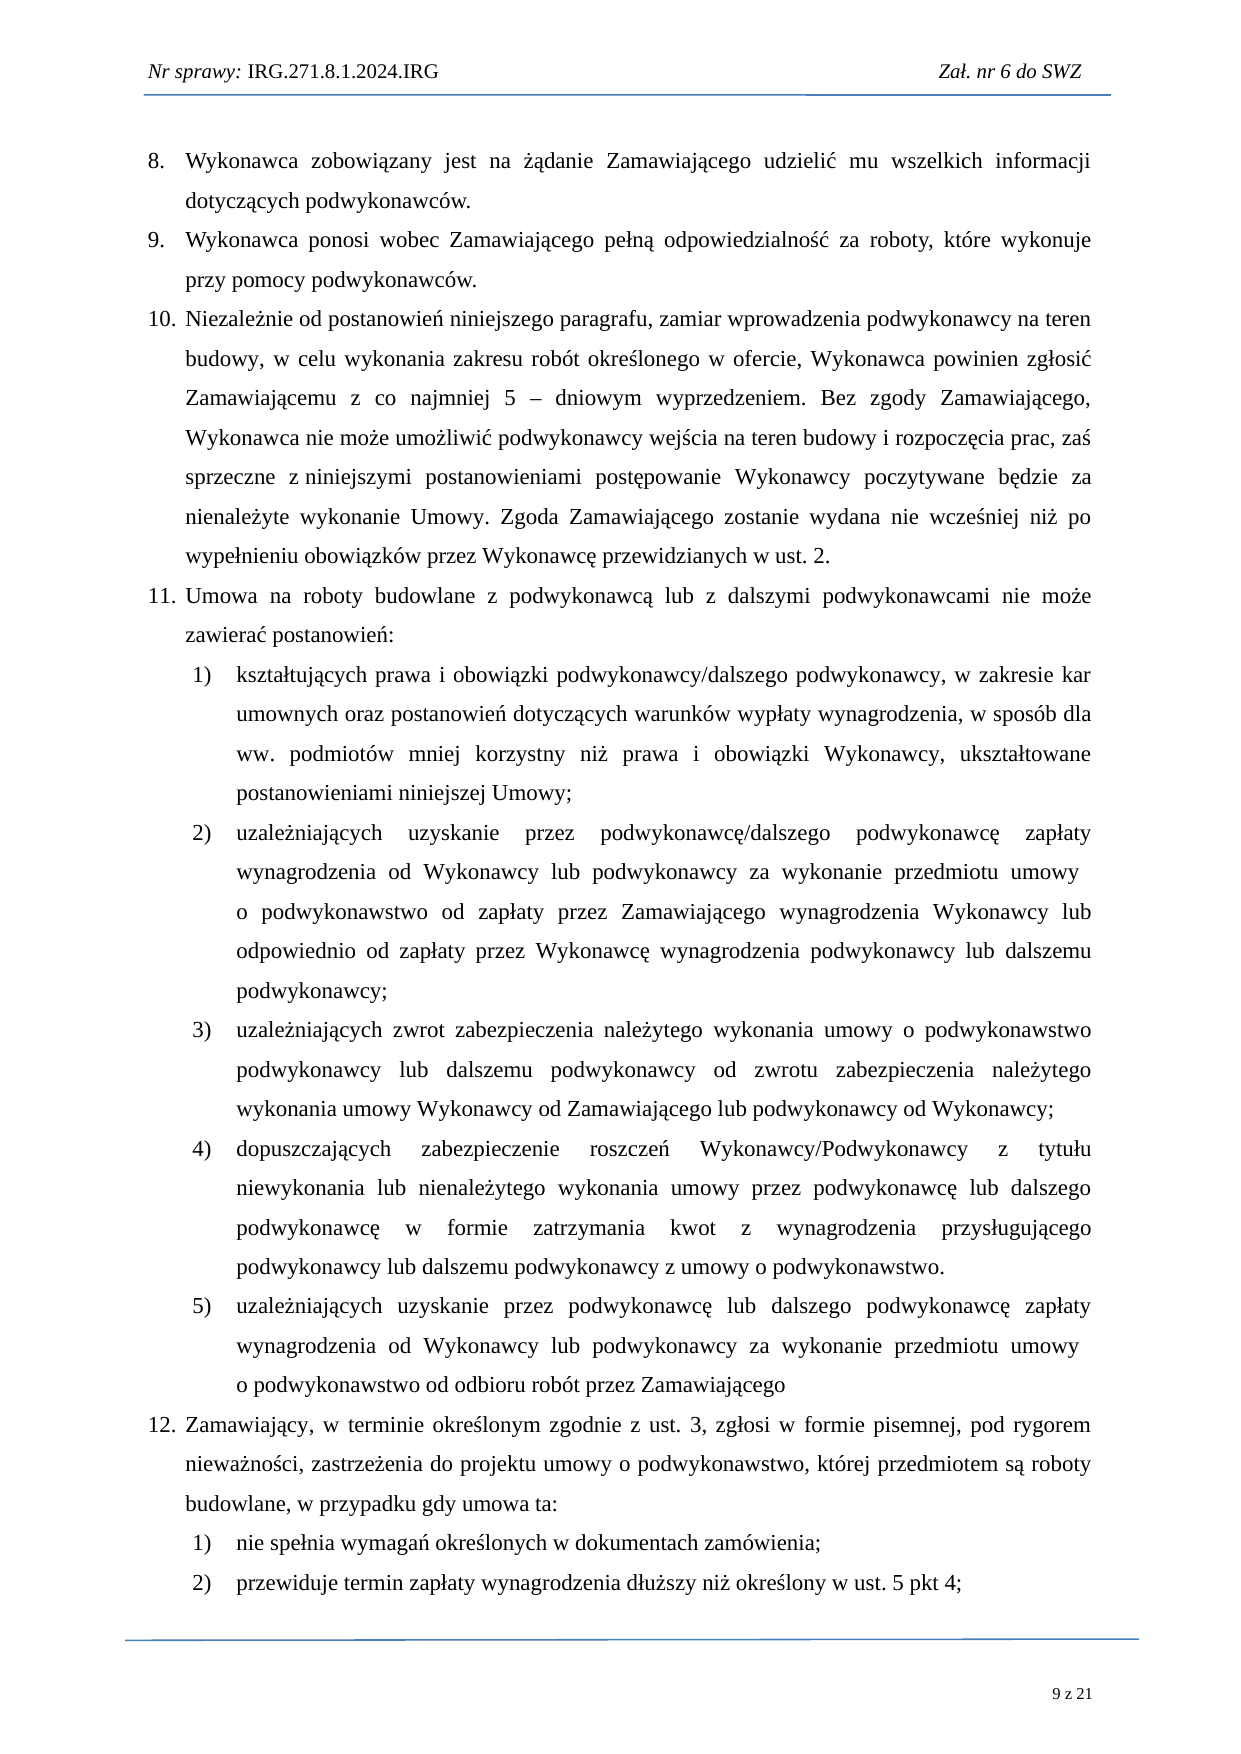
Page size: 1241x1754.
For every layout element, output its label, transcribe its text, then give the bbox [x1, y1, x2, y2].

text 1) kształtujących prawa i obowiązki podwykonawcy/dalszego podwykonawcy, w zakresie kar umownych oraz postanowień dotyczących warunków wypłaty wynagrodzenia, w sposób dla ww. podmiotów mniej korzystny niż prawa i obowiązki Wykonawcy, ukształtowane postanowieniami niniejszej Umowy; [192, 661, 1093, 806]
text 3) uzależniających zwrot zabezpieczenia należytego wykonania umowy o podwykonawstwo podwykonawcy lub dalszemu podwykonawcy od zwrotu zabezpieczenia należytego wykonania umowy Wykonawcy od Zamawiającego lub podwykonawcy od Wykonawcy; [192, 1016, 1093, 1121]
text 1) nie spełnia wymagań określonych w dokumentach zamówienia; [148, 1529, 1093, 1556]
text 4) dopuszczających zabezpieczenie roszczeń Wykonawcy/Podwykonawcy z tytułu niewykonania lub nienależytego wykonania umowy przez podwykonawcę lub dalszego podwykonawcę w formie zatrzymania kwot z wynagrodzenia przysługującego podwykonawcy lub dalszemu podwykonawcy z umowy o podwykonawstwo. [192, 1134, 1093, 1279]
text 2) uzależniających uzyskanie przez podwykonawcę/dalszego podwykonawcę zapłaty wynagrodzenia od Wykonawcy lub podwykonawcy za wykonanie przedmiotu umowy o podwykonawstwo od zapłaty przez Zamawiającego wynagrodzenia Wykonawcy lub odpowiednio od zapłaty przez Wykonawcę wynagrodzenia podwykonawcy lub dalszemu podwykonawcy; [192, 819, 1093, 1003]
text 5) uzależniających uzyskanie przez podwykonawcę lub dalszego podwykonawcę zapłaty wynagrodzenia od Wykonawcy lub podwykonawcy za wykonanie przedmiotu umowy o podwykonawstwo od odbioru robót przez Zamawiającego [192, 1292, 1093, 1398]
subtitle Wykonawca ponosi wobec Zamawiającego pełną odpowiedzialność za roboty, które wykonuje przy pomocy podwykonawców. [148, 227, 1093, 292]
list Niezależnie od postanowień niniejszego paragrafu, zamiar wprowadzenia podwykonawcy na teren budowy, w celu wykonania zakresu robót określonego w ofercie, Wykonawca powinien zgłosić Zamawiającemu z co najmniej 5 – dniowym wyprzedzeniem. Bez zgody Zamawiającego, Wykonawca nie może umożliwić podwykonawcy wejścia na teren budowy i rozpoczęcia prac, zaś sprzeczne z niniejszymi postanowieniami postępowanie Wykonawcy poczytywane będzie za nienależyte wykonanie Umowy. Zgoda Zamawiającego zostanie wydana nie wcześniej niż po wypełnieniu obowiązków przez Wykonawcę przewidzianych w ust. 2. [148, 306, 1093, 569]
text 2) przewiduje termin zapłaty wynagrodzenia dłuższy niż określony w ust. 5 pkt 4; [148, 1569, 1093, 1595]
subtitle Wykonawca zobowiązany jest na żądanie Zamawiającego udzielić mu wszelkich informacji dotyczących podwykonawców. [148, 148, 1093, 213]
list Umowa na roboty budowlane z podwykonawcą lub z dalszymi podwykonawcami nie może zawierać postanowień: [148, 582, 1093, 648]
list Zamawiający, w terminie określonym zgodnie z ust. 3, zgłosi w formie pisemnej, pod rygorem nieważności, zastrzeżenia do projektu umowy o podwykonawstwo, której przedmiotem są roboty budowlane, w przypadku gdy umowa ta: [148, 1411, 1093, 1516]
